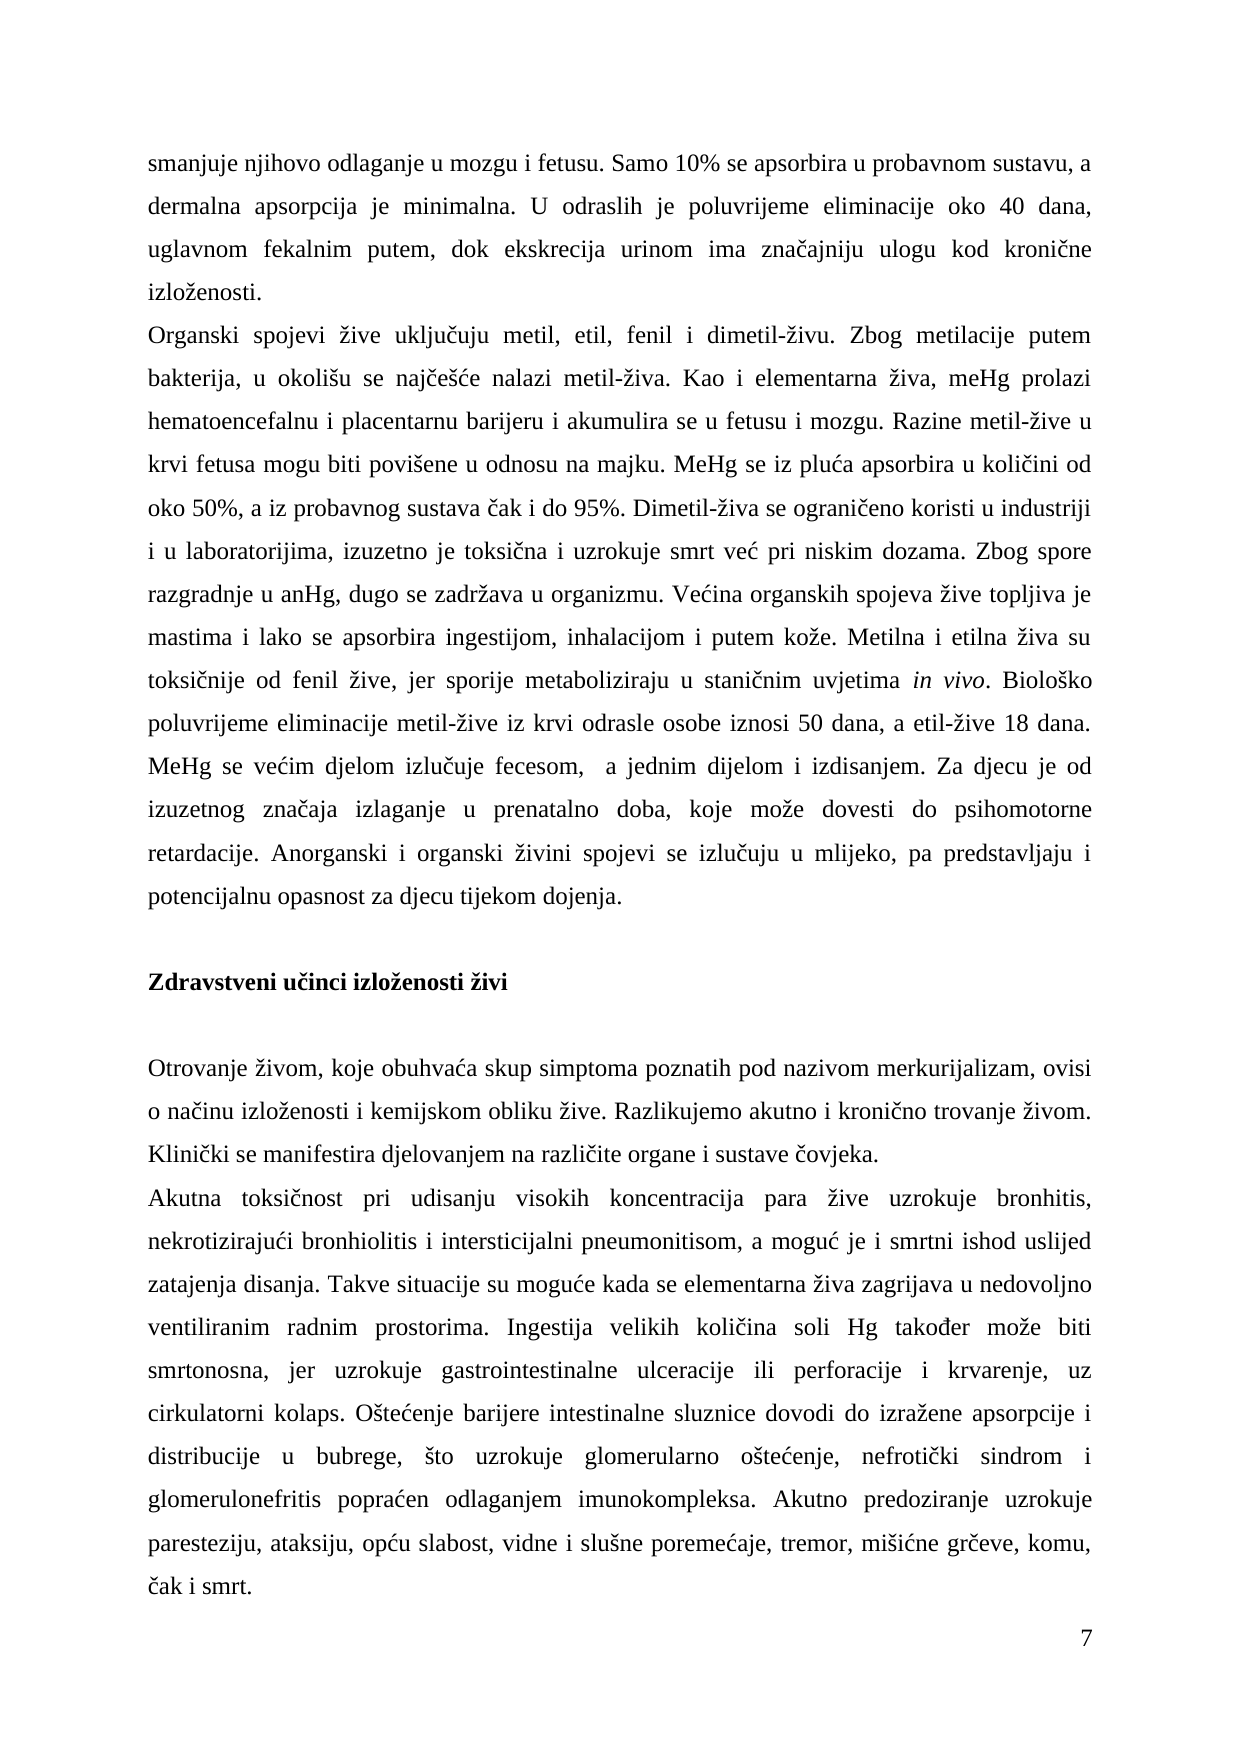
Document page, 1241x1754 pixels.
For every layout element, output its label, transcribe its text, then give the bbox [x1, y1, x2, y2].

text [148, 148, 1093, 306]
text Zdravstveni učinci izloženosti živi [148, 967, 1093, 996]
text Organski spojevi žive uključuju metil, etil, fenil i dimetil-živu. Zbog metilacije putem bakterija, u okolišu se najčešće nalazi metil-živa. Kao i elementarna živa, meHg prolazi hematoencefalnu i placentarnu barijeru i akumulira se u fetusu i mozgu. Razine metil-žive u krvi fetusa mogu biti povišene u odnosu na majku. MeHg se iz pluća apsorbira u količini od oko 50%, a iz probavnog sustava čak i do 95%. Dimetil-živa se ograničeno koristi u industriji i u laboratorijima, izuzetno je toksična i uzrokuje smrt već pri niskim dozama. Zbog spore razgradnje u anHg, dugo se zadržava u organizmu. Većina organskih spojeva žive topljiva je mastima i lako se apsorbira ingestijom, inhalacijom i putem kože. Metilna i etilna živa su toksičnije od fenil žive, jer sporije metaboliziraju u staničnim uvjetima in vivo. Biološko poluvrijeme eliminacije metil-žive iz krvi odrasle osobe iznosi 50 dana, a etil-žive 18 dana. MeHg se većim djelom izlučuje fecesom, a jednim dijelom i izdisanjem. Za djecu je od izuzetnog značaja izlaganje u prenatalno doba, koje može dovesti do psihomotorne retardacije. Anorganski i organski živini spojevi se izlučuju u mlijeko, pa predstavljaju i potencijalnu opasnost za djecu tijekom dojenja. [148, 320, 1093, 909]
text Otrovanje živom, koje obuhvaća skup simptoma poznatih pod nazivom merkurijalizam, ovisi o načinu izloženosti i kemijskom obliku žive. Razlikujemo akutno i kronično trovanje živom. Klinički se manifestira djelovanjem na različite organe i sustave čovjeka. [148, 1053, 1093, 1168]
text Akutna toksičnost pri udisanju visokih koncentracija para žive uzrokuje bronhitis, nekrotizirajući bronhiolitis i intersticijalni pneumonitisom, a moguć je i smrtni ishod uslijed zatajenja disanja. Takve situacije su moguće kada se elementarna živa zagrijava u nedovoljno ventiliranim radnim prostorima. Ingestija velikih količina soli Hg također može biti smrtonosna, jer uzrokuje gastrointestinalne ulceracije ili perforacije i krvarenje, uz cirkulatorni kolaps. Oštećenje barijere intestinalne sluznice dovodi do izražene apsorpcije i distribucije u bubrege, što uzrokuje glomerularno oštećenje, nefrotički sindrom i glomerulonefritis popraćen odlaganjem imunokompleksa. Akutno predoziranje uzrokuje paresteziju, ataksiju, opću slabost, vidne i slušne poremećaje, tremor, mišićne grčeve, komu, čak i smrt. [148, 1183, 1093, 1599]
